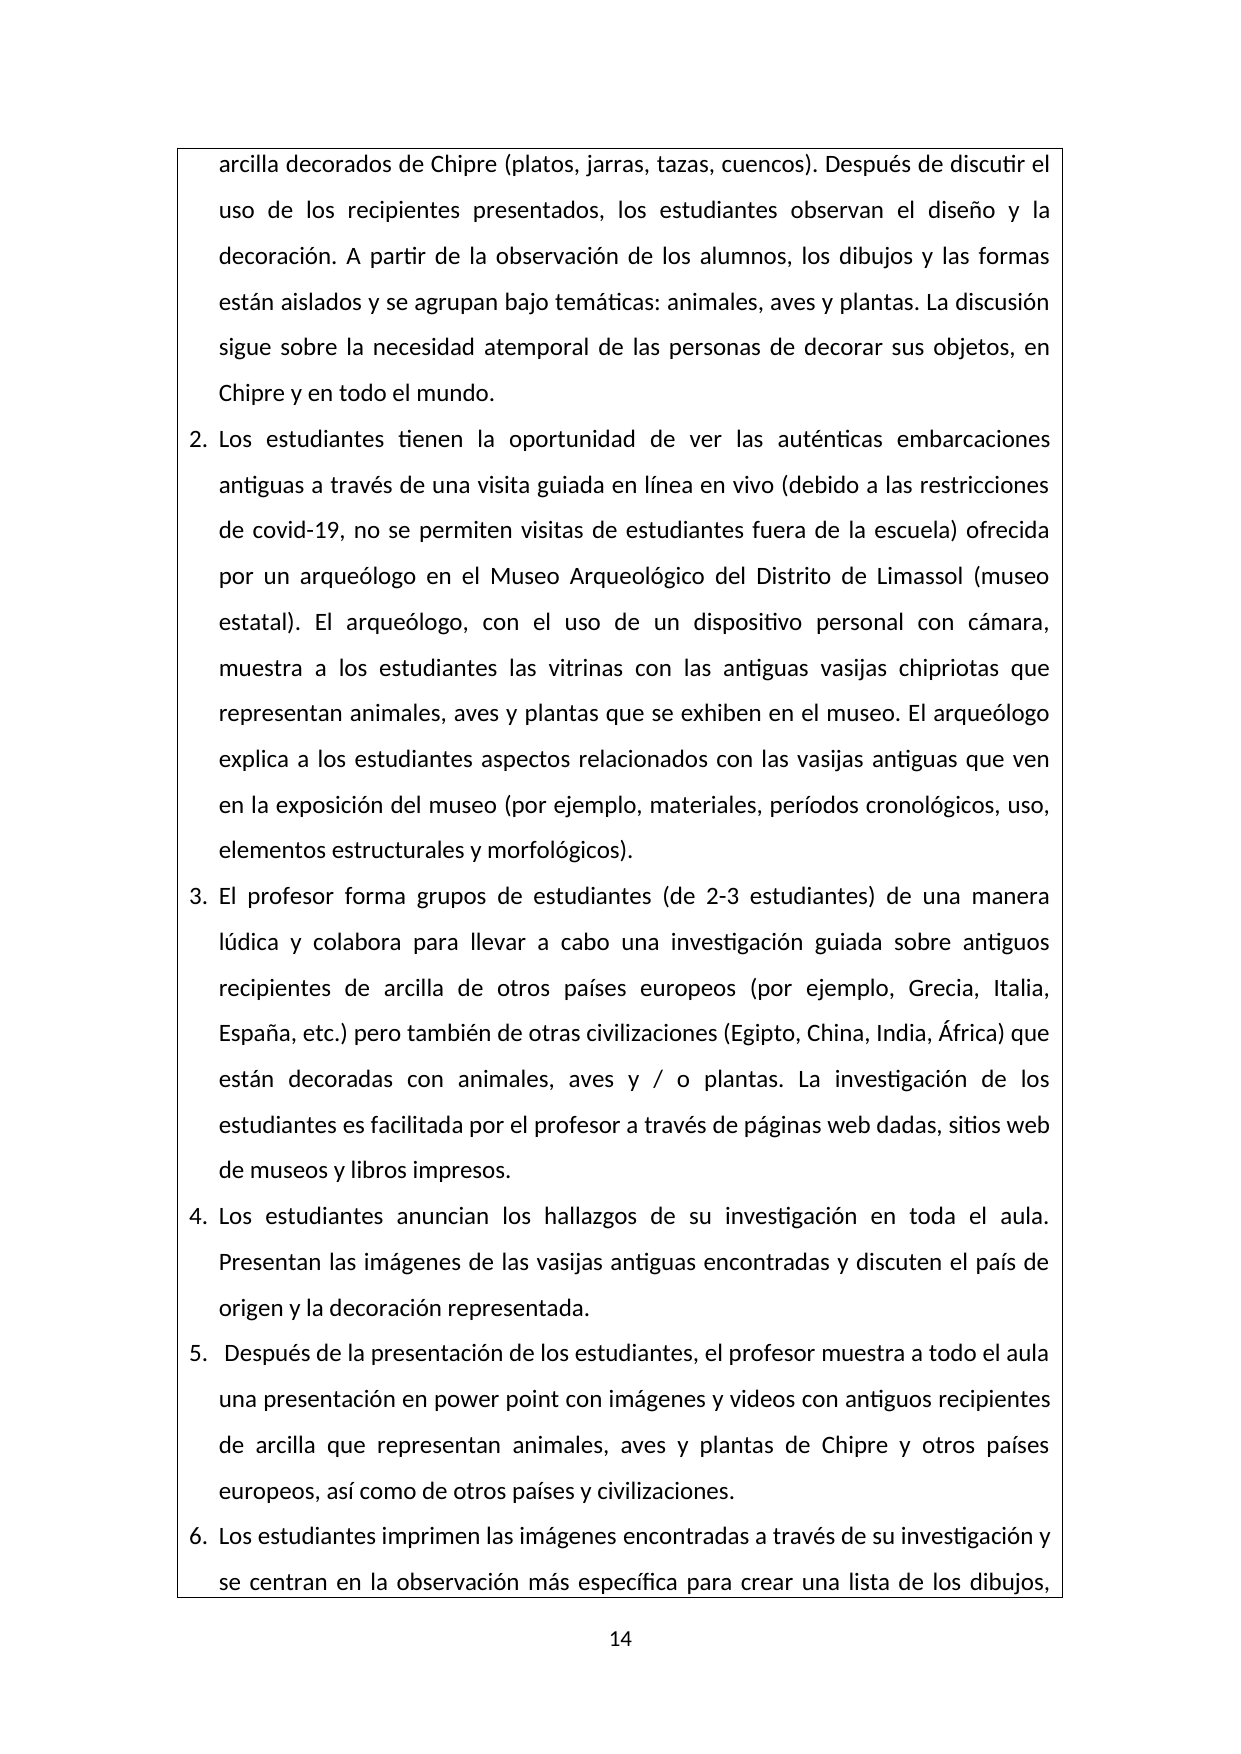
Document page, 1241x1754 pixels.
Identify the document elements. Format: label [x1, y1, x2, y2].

table_header [178, 149, 1062, 1597]
